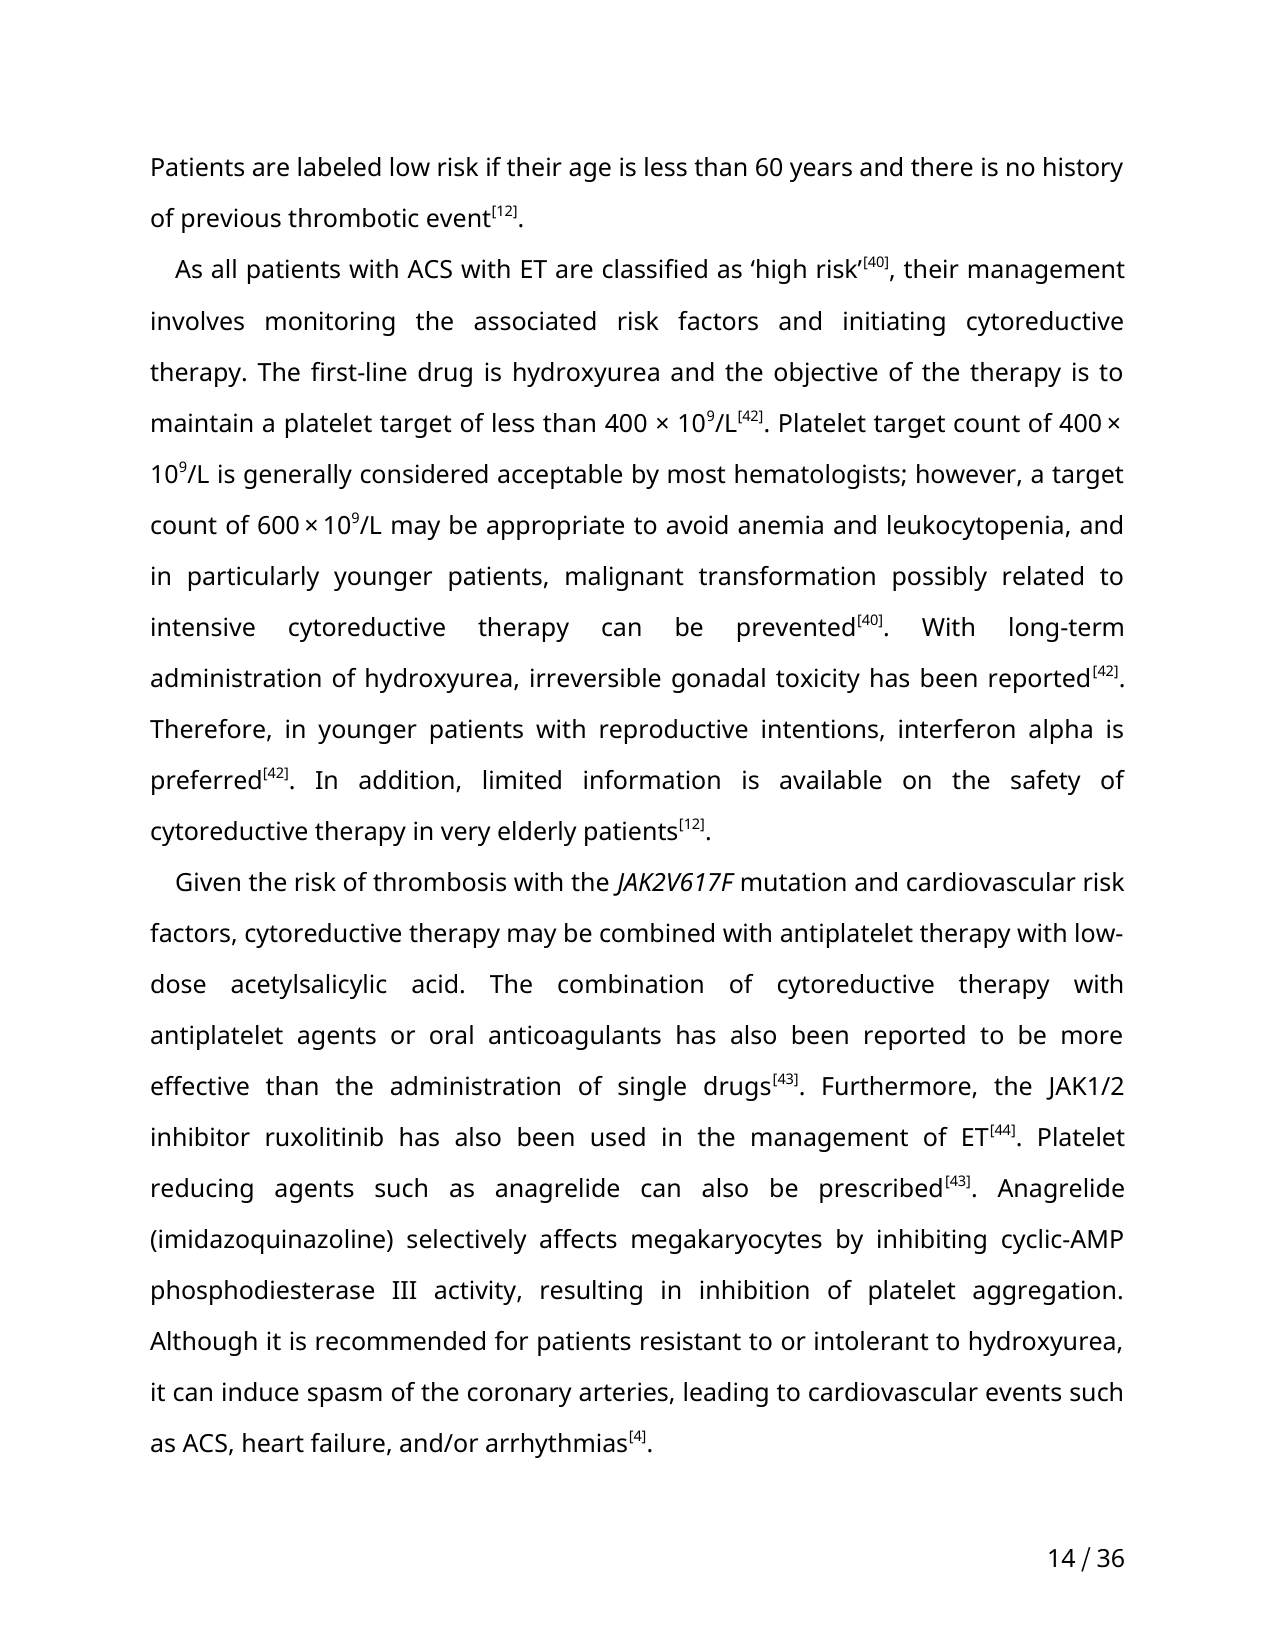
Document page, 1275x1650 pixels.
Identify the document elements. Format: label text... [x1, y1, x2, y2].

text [150, 150, 1125, 235]
text Given the risk of thrombosis with the JAK2V617F mutation and cardiovascular risk factors, cytoreductive therapy may be combined with antiplatelet therapy with low-dose acetylsalicylic acid. The combination of cytoreductive therapy with antiplatelet agents or oral anticoagulants has also been reported to be more effective than the administration of single drugs[43]. Furthermore, the JAK1/2 inhibitor ruxolitinib has also been used in the management of ET[44]. Platelet reducing agents such as anagrelide can also be prescribed[43]. Anagrelide (imidazoquinazoline) selectively affects megakaryocytes by inhibiting cyclic-AMP phosphodiesterase III activity, resulting in inhibition of platelet aggregation. Although it is recommended for patients resistant to or intolerant to hydroxyurea, it can induce spasm of the coronary arteries, leading to cardiovascular events such as ACS, heart failure, and/or arrhythmias[4]. [150, 864, 1125, 1460]
text As all patients with ACS with ET are classified as ‘high risk’[40], their management involves monitoring the associated risk factors and initiating cytoreductive therapy. The first-line drug is hydroxyurea and the objective of the therapy is to maintain a platelet target of less than 400 × 109/L[42]. Platelet target count of 400 × 109/L is generally considered acceptable by most hematologists; however, a target count of 600 × 109/L may be appropriate to avoid anemia and leukocytopenia, and in particularly younger patients, malignant transformation possibly related to intensive cytoreductive therapy can be prevented[40]. With long-term administration of hydroxyurea, irreversible gonadal toxicity has been reported[42]. Therefore, in younger patients with reproductive intentions, interferon alpha is preferred[42]. In addition, limited information is available on the safety of cytoreductive therapy in very elderly patients[12]. [150, 252, 1125, 848]
